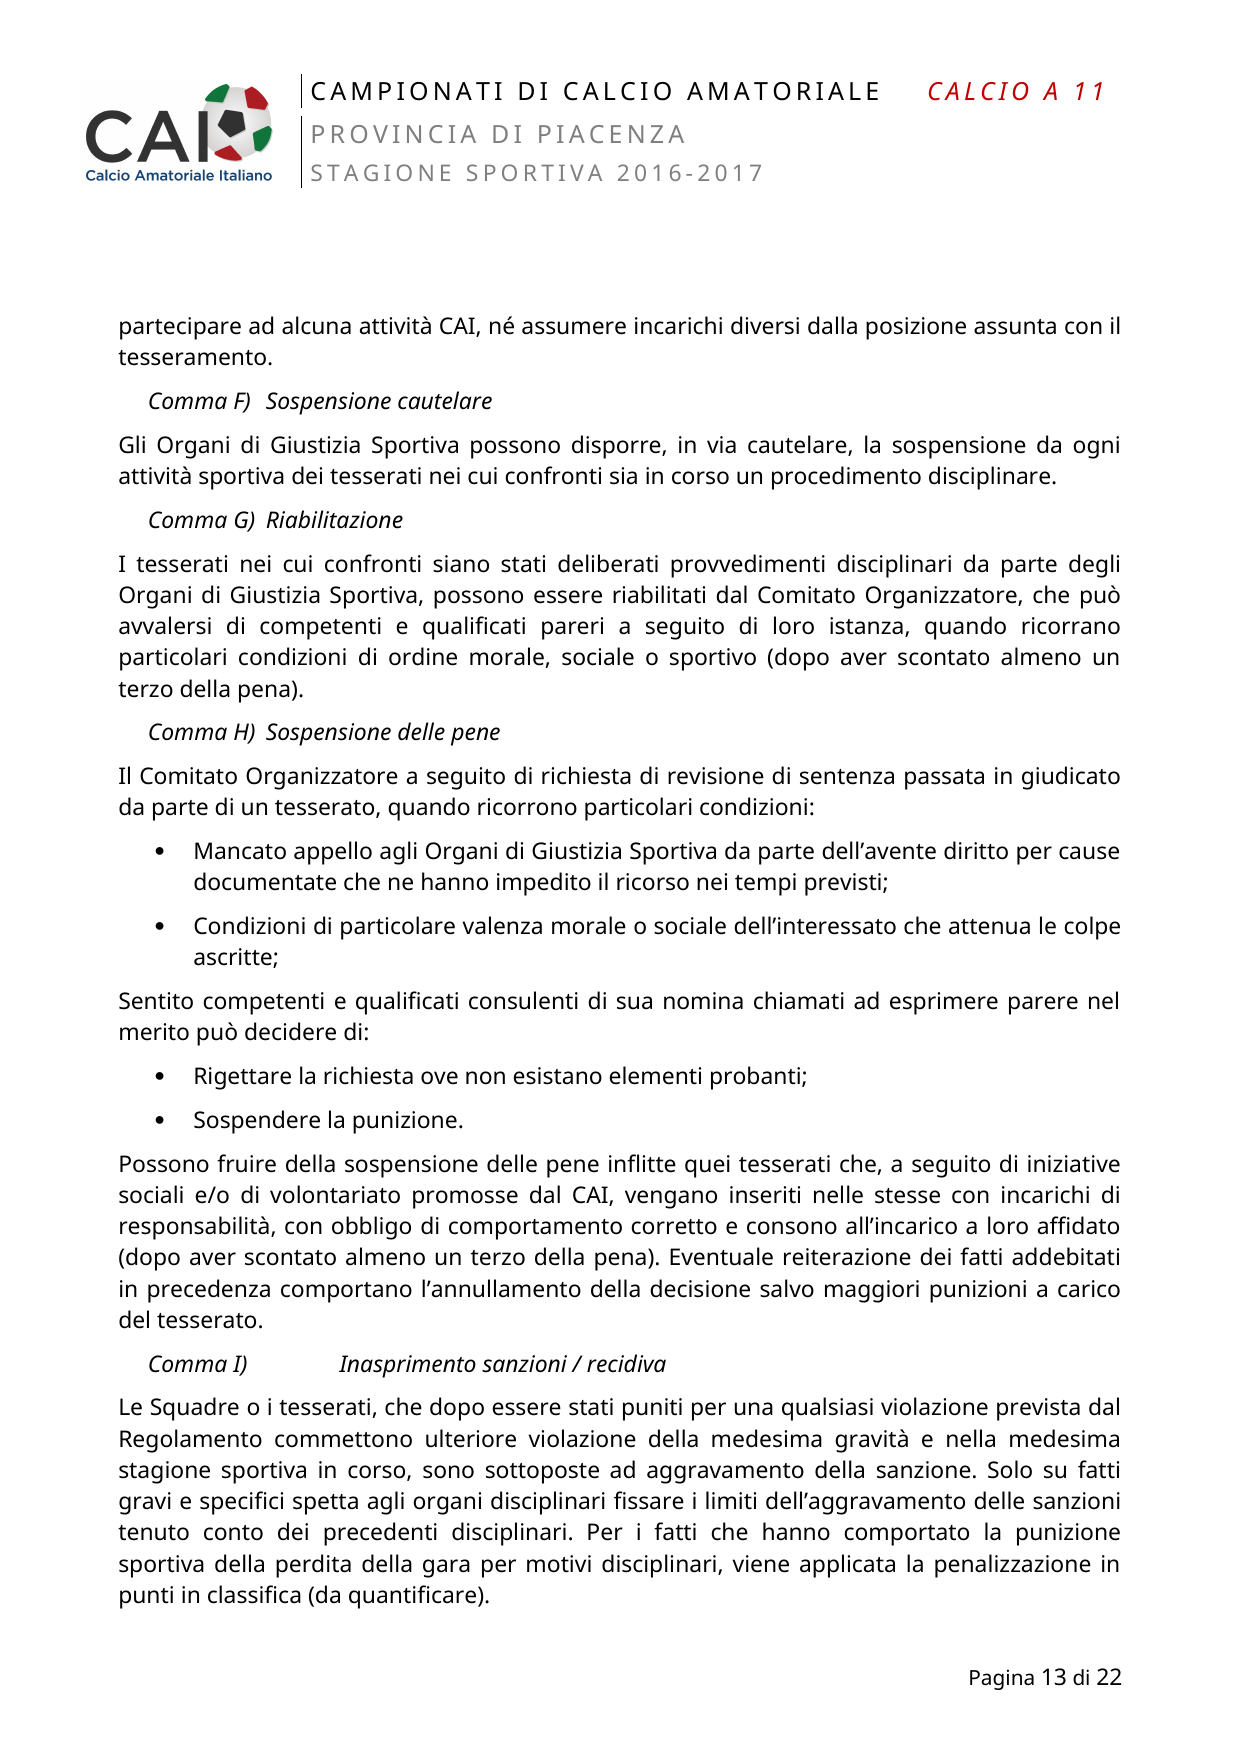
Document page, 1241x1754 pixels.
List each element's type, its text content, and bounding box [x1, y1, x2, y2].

text Comma F) Sospensione cautelare [118, 385, 1122, 416]
text Sentito competenti e qualificati consulenti di sua nomina chiamati ad esprimere parere nel merito può decidere di: [118, 985, 1122, 1048]
list Sospendere la punizione. [156, 1104, 1122, 1135]
list Mancato appello agli Organi di Giustizia Sportiva da parte dell’avente diritto per cause documentate che ne hanno impedito il ricorso nei tempi previsti; [156, 835, 1122, 898]
text Comma H) Sospensione delle pene [118, 716, 1122, 748]
list Rigettare la richiesta ove non esistano elementi probanti; [156, 1060, 1122, 1091]
text Gli Organi di Giustizia Sportiva possono disporre, in via cautelare, la sospensione da ogni attività sportiva dei tesserati nei cui confronti sia in corso un procedimento disciplinare. [118, 429, 1122, 491]
text Comma G) Riabilitazione [118, 504, 1122, 535]
list Condizioni di particolare valenza morale o sociale dell’interessato che attenua le colpe ascritte; [156, 910, 1122, 973]
text Possono fruire della sospensione delle pene inflitte quei tesserati che, a seguito di iniziative sociali e/o di volontariato promosse dal CAI, vengano inseriti nelle stesse con incarichi di responsabilità, con obbligo di comportamento corretto e consono all’incarico a loro affidato (dopo aver scontato almeno un terzo della pena). Eventuale reiterazione dei fatti addebitati in precedenza comportano l’annullamento della decisione salvo maggiori punizioni a carico del tesserato. [118, 1148, 1122, 1335]
text Il Comitato Organizzatore a seguito di richiesta di revisione di sentenza passata in giudicato da parte di un tesserato, quando ricorrono particolari condizioni: [118, 760, 1122, 823]
text Comma I) Inasprimento sanzioni / recidiva [118, 1348, 1122, 1379]
text Le Squadre o i tesserati, che dopo essere stati puniti per una qualsiasi violazione prevista dal Regolamento commettono ulteriore violazione della medesima gravità e nella medesima stagione sportiva in corso, sono sottoposte ad aggravamento della sanzione. Solo su fatti gravi e specifici spetta agli organi disciplinari fissare i limiti dell’aggravamento delle sanzioni tenuto conto dei precedenti disciplinari. Per i fatti che hanno comportato la punizione sportiva della perdita della gara per motivi disciplinari, viene applicata la penalizzazione in punti in classifica (da quantificare). [118, 1391, 1122, 1610]
text I tesserati nei cui confronti siano stati deliberati provvedimenti disciplinari da parte degli Organi di Giustizia Sportiva, possono essere riabilitati dal Comitato Organizzatore, che può avvalersi di competenti e qualificati pareri a seguito di loro istanza, quando ricorrano particolari condizioni di ordine morale, sociale o sportivo (dopo aver scontato almeno un terzo della pena). [118, 548, 1122, 704]
picture [80, 82, 274, 182]
